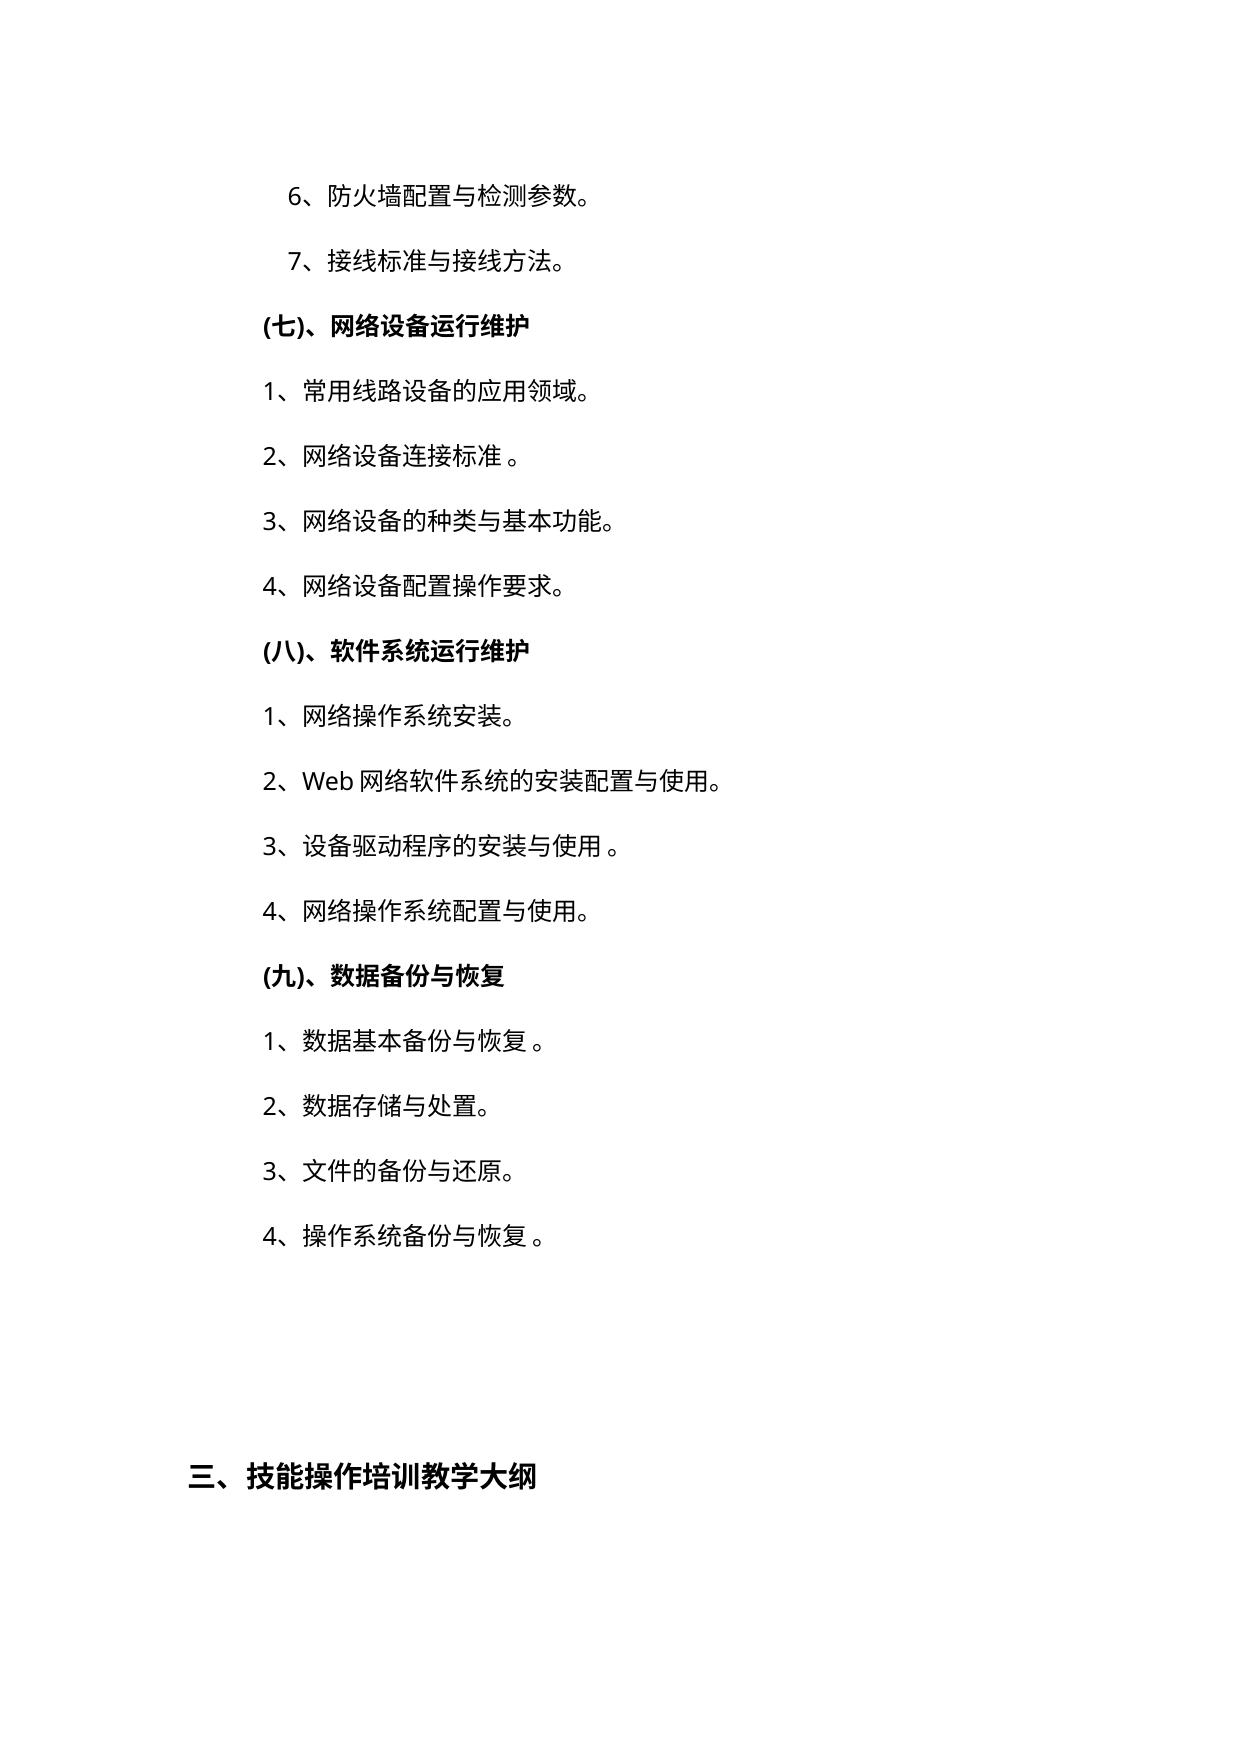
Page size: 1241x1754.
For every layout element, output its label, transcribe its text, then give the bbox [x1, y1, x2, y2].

list 4、网络设备配置操作要求。 [187, 552, 1053, 617]
list (七)、网络设备运行维护 [187, 292, 1053, 357]
list 3、设备驱动程序的安装与使用 。 [187, 812, 1053, 877]
list 2、Web网络软件系统的安装配置与使用。 [187, 747, 1053, 812]
list 4、网络操作系统配置与使用。 [187, 877, 1053, 942]
list 2、网络设备连接标准 。 [187, 422, 1053, 487]
list 2、数据存储与处置。 [187, 1072, 1053, 1137]
list 6、防火墙配置与检测参数。 [187, 162, 1053, 227]
list 7、接线标准与接线方法。 [187, 227, 1053, 292]
list 3、文件的备份与还原。 [187, 1137, 1053, 1202]
list (八)、软件系统运行维护 [187, 617, 1053, 682]
list 1、数据基本备份与恢复 。 [187, 1007, 1053, 1072]
list 1、常用线路设备的应用领域。 [187, 357, 1053, 422]
list 3、网络设备的种类与基本功能。 [187, 487, 1053, 552]
list (九)、数据备份与恢复 [187, 942, 1053, 1007]
list 1、网络操作系统安装。 [187, 682, 1053, 747]
subtitle 三、技能操作培训教学大纲 [187, 1442, 1053, 1507]
list 4、操作系统备份与恢复 。 [187, 1202, 1053, 1267]
